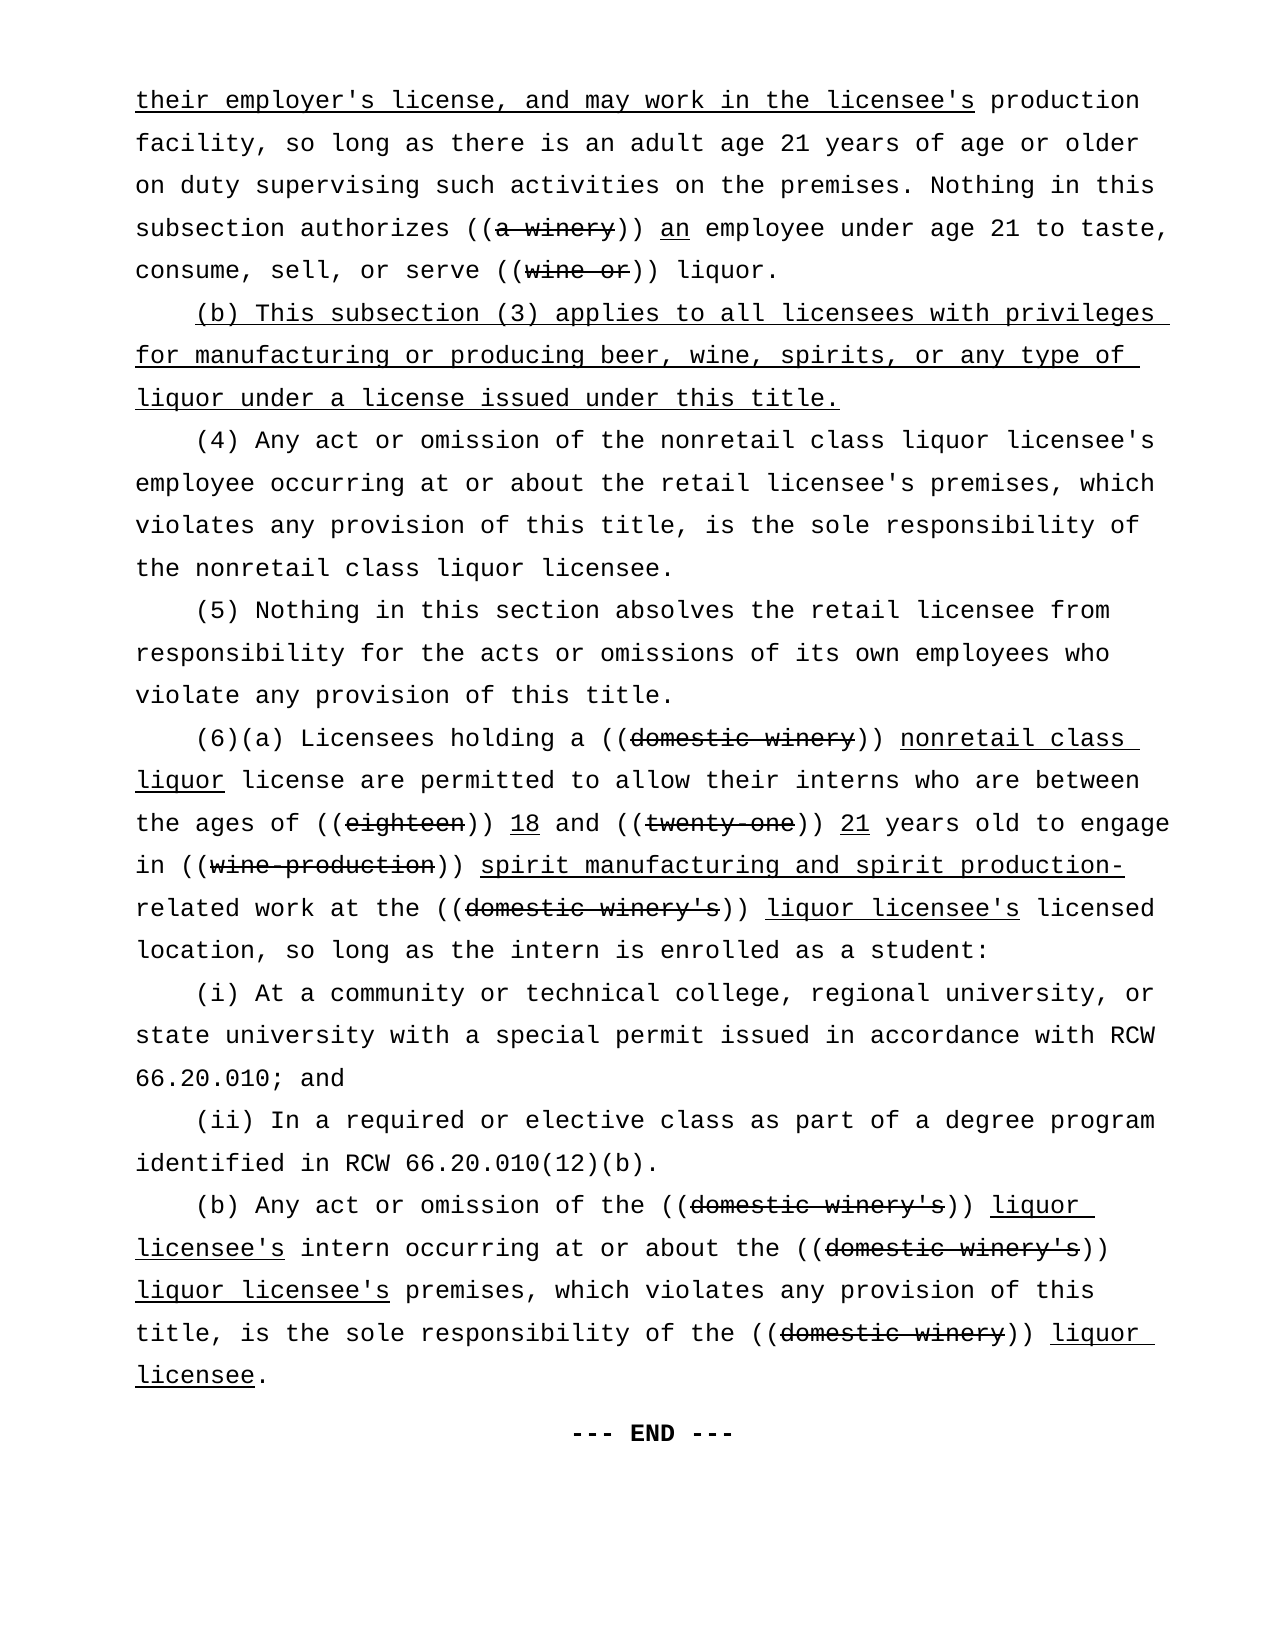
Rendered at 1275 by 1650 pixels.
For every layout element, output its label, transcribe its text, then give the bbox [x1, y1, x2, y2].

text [135, 75, 1170, 287]
text (ii) In a required or elective class as part of a degree program identified in RCW 66.20.010(12)(b). [135, 1095, 1170, 1180]
text (b) This subsection (3) applies to all licensees with privileges for manufacturing or producing beer, wine, spirits, or any type of liquor under a license issued under this title. [135, 287, 1170, 415]
text (6)(a) Licensees holding a ((domestic winery)) nonretail class liquor license are permitted to allow their interns who are between the ages of ((eighteen)) 18 and ((twenty-one)) 21 years old to engage in ((wine-production)) spirit manufacturing and spirit production-related work at the ((domestic winery's)) liquor licensee's licensed location, so long as the intern is enrolled as a student: [135, 712, 1170, 967]
text (b) Any act or omission of the ((domestic winery's)) liquor licensee's intern occurring at or about the ((domestic winery's)) liquor licensee's premises, which violates any provision of this title, is the sole responsibility of the ((domestic winery)) liquor licensee. [135, 1180, 1170, 1392]
text --- END --- [135, 1421, 1170, 1449]
text (5) Nothing in this section absolves the retail licensee from responsibility for the acts or omissions of its own employees who violate any provision of this title. [135, 585, 1170, 712]
text (i) At a community or technical college, regional university, or state university with a special permit issued in accordance with RCW 66.20.010; and [135, 967, 1170, 1095]
text (4) Any act or omission of the nonretail class liquor licensee's employee occurring at or about the retail licensee's premises, which violates any provision of this title, is the sole responsibility of the nonretail class liquor licensee. [135, 415, 1170, 585]
